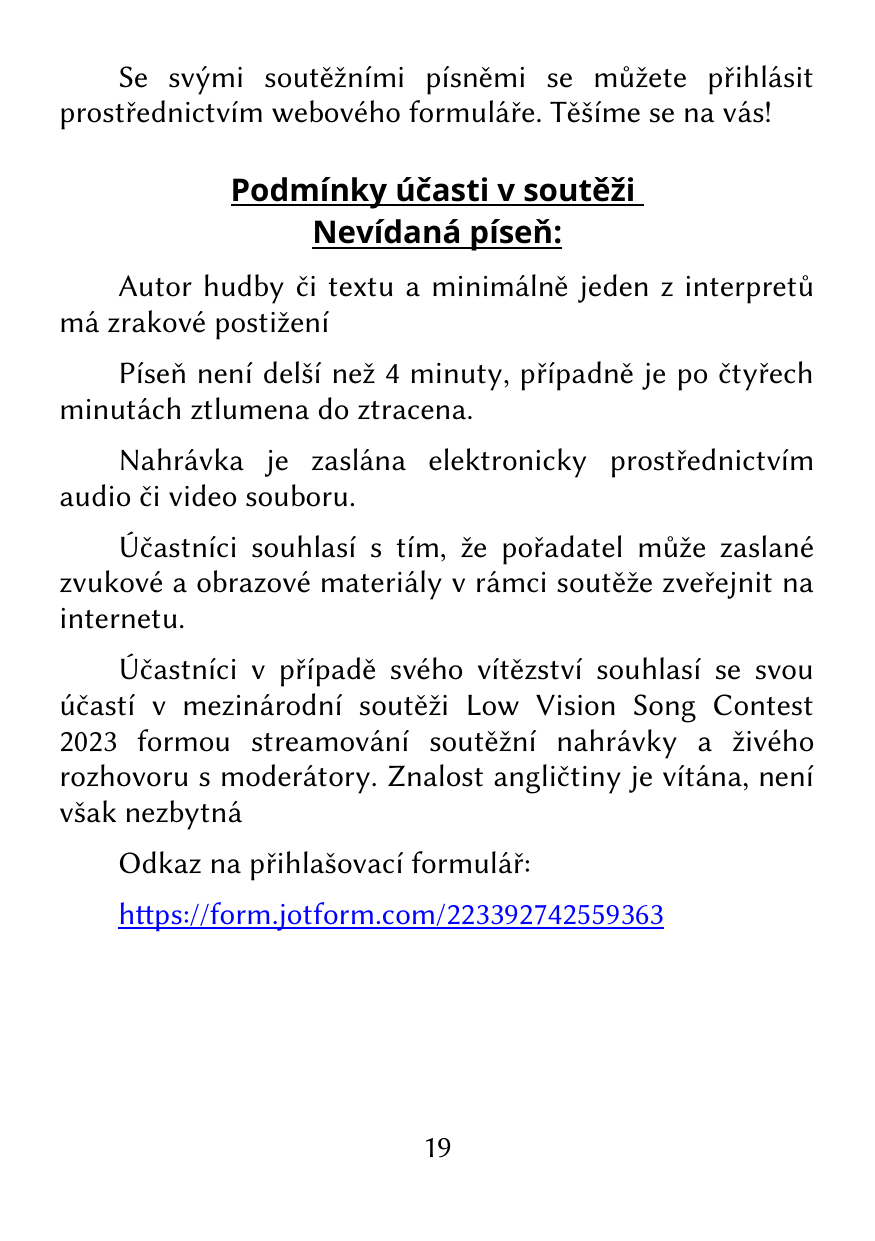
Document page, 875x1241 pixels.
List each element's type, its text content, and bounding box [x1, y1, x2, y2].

text Odkaz na přihlašovací formulář: [59, 846, 815, 881]
text Píseň není delší než 4 minuty, případně je po čtyřech minutách ztlumena do ztracena. [59, 356, 815, 427]
text https://form.jotform.com/223392742559363 [59, 897, 815, 932]
text Autor hudby či textu a minimálně jeden z interpretů má zrakové postižení [59, 269, 815, 340]
text Se svými soutěžními písněmi se můžete přihlásit prostřednictvím webového formuláře. Těšíme se na vás! [59, 59, 815, 130]
text Nahrávka je zaslána elektronicky prostřednictvím audio či video souboru. [59, 442, 815, 514]
text Účastníci souhlasí s tím, že pořadatel může zaslané zvukové a obrazové materiály v rámci soutěže zveřejnit na internetu. [59, 529, 815, 636]
text Účastníci v případě svého vítězství souhlasí se svou účastí v mezinárodní soutěži Low Vision Song Contest 2023 formou streamování soutěžní nahrávky a živého rozhovoru s moderátory. Znalost angličtiny je vítána, není však nezbytná [59, 652, 815, 830]
subtitle Podmínky účasti v soutěži Nevídaná píseň: [59, 168, 815, 253]
